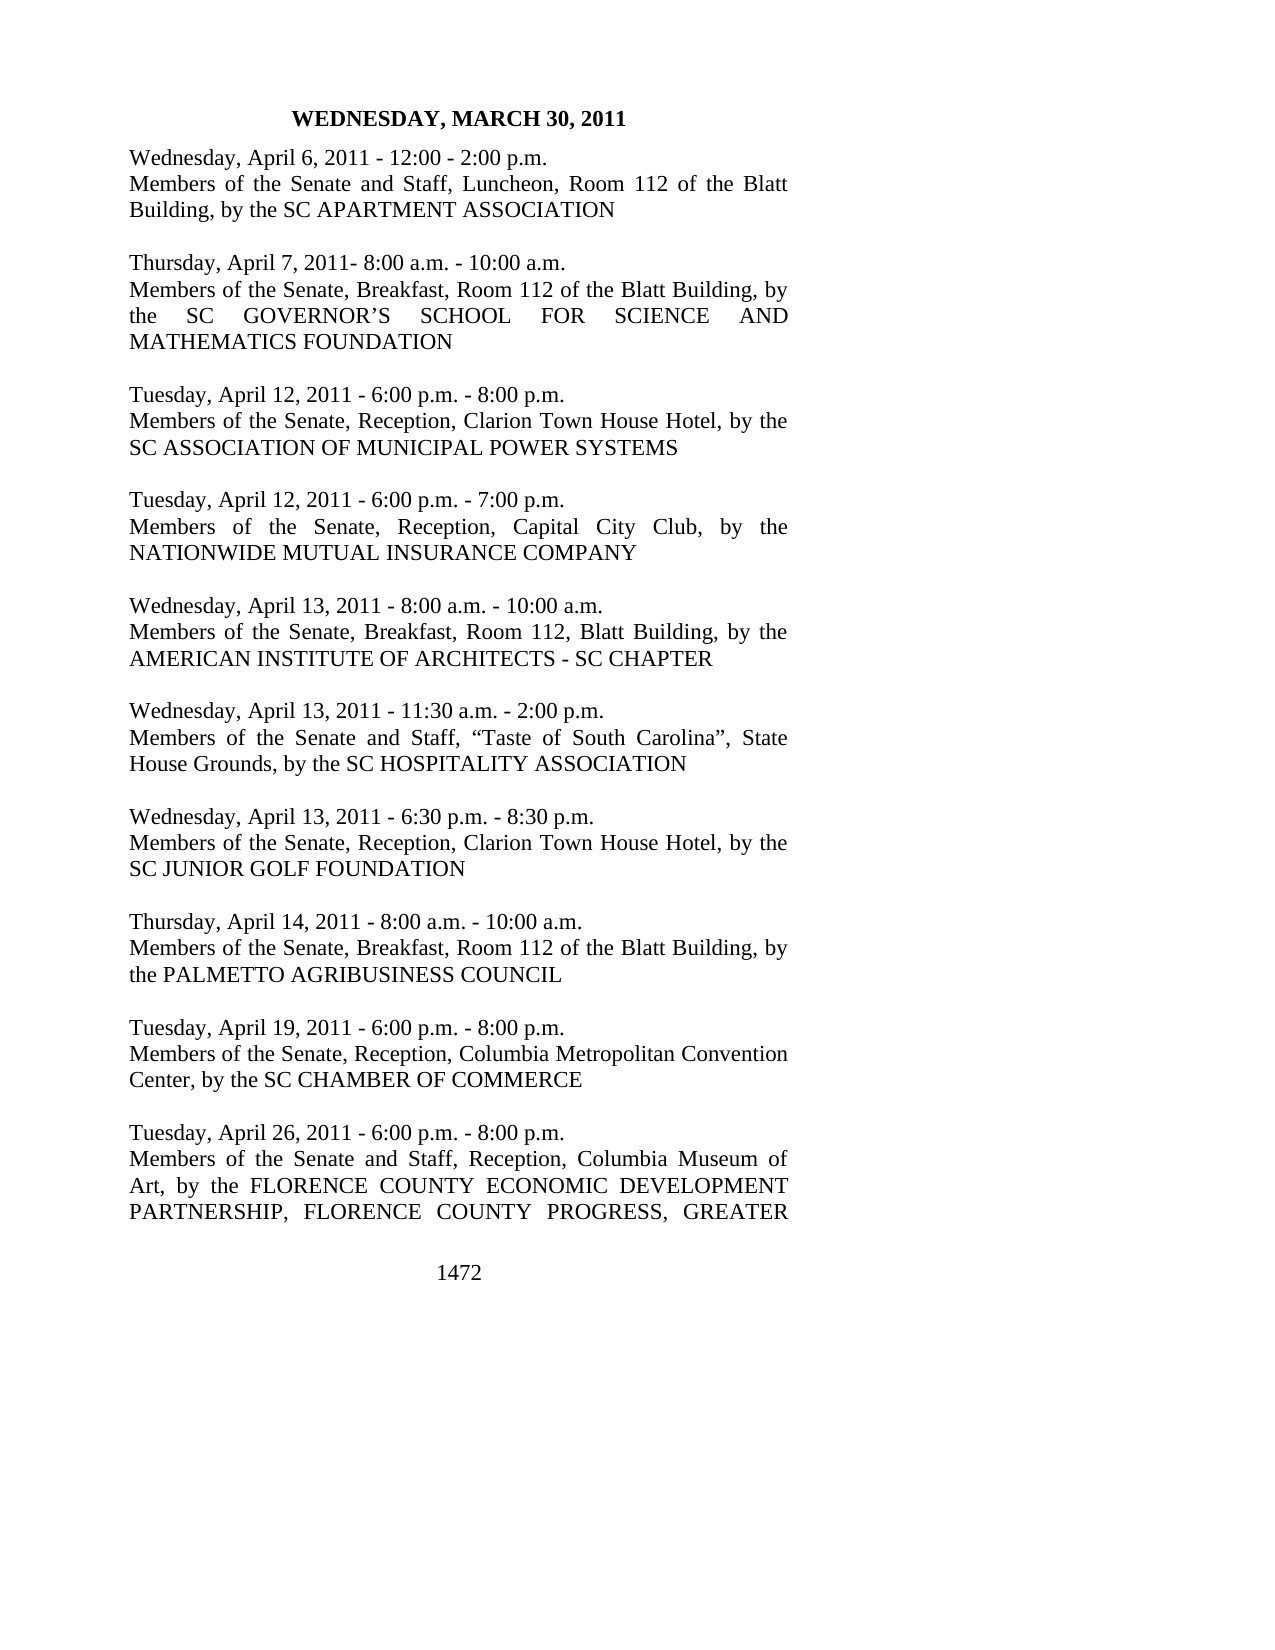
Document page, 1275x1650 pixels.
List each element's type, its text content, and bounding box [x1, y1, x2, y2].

text Members of the Senate, Breakfast, Room 112 of the Blatt Building, by the SC GOVERNOR’S SCHOOL FOR SCIENCE AND MATHEMATICS FOUNDATION [129, 276, 789, 355]
text Members of the Senate, Breakfast, Room 112 of the Blatt Building, by the PALMETTO AGRIBUSINESS COUNCIL [129, 934, 789, 987]
text Thursday, April 14, 2011 - 8:00 a.m. - 10:00 a.m. [129, 908, 789, 934]
text Tuesday, April 12, 2011 - 6:00 p.m. - 8:00 p.m. [129, 381, 789, 407]
text Wednesday, April 13, 2011 - 6:30 p.m. - 8:30 p.m. [129, 803, 789, 829]
text Tuesday, April 19, 2011 - 6:00 p.m. - 8:00 p.m. [129, 1013, 789, 1040]
text Members of the Senate, Reception, Clarion Town House Hotel, by the SC JUNIOR GOLF FOUNDATION [129, 829, 789, 882]
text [129, 1145, 789, 1224]
text Members of the Senate, Reception, Columbia Metropolitan Convention Center, by the SC CHAMBER OF COMMERCE [129, 1040, 789, 1093]
text Members of the Senate, Reception, Capital City Club, by the NATIONWIDE MUTUAL INSURANCE COMPANY [129, 513, 789, 566]
text Wednesday, April 13, 2011 - 11:30 a.m. - 2:00 p.m. [129, 697, 789, 724]
text Thursday, April 7, 2011- 8:00 a.m. - 10:00 a.m. [129, 249, 789, 276]
text Tuesday, April 12, 2011 - 6:00 p.m. - 7:00 p.m. [129, 486, 789, 513]
text Members of the Senate, Breakfast, Room 112, Blatt Building, by the AMERICAN INSTITUTE OF ARCHITECTS - SC CHAPTER [129, 618, 789, 671]
text Members of the Senate, Reception, Clarion Town House Hotel, by the SC ASSOCIATION OF MUNICIPAL POWER SYSTEMS [129, 407, 789, 460]
text Wednesday, April 6, 2011 - 12:00 - 2:00 p.m. [129, 144, 789, 170]
text Members of the Senate and Staff, “Taste of South Carolina”, State House Grounds, by the SC HOSPITALITY ASSOCIATION [129, 724, 789, 776]
text Members of the Senate and Staff, Luncheon, Room 112 of the Blatt Building, by the SC APARTMENT ASSOCIATION [129, 170, 789, 223]
text Wednesday, April 13, 2011 - 8:00 a.m. - 10:00 a.m. [129, 592, 789, 618]
text Tuesday, April 26, 2011 - 6:00 p.m. - 8:00 p.m. [129, 1119, 789, 1145]
